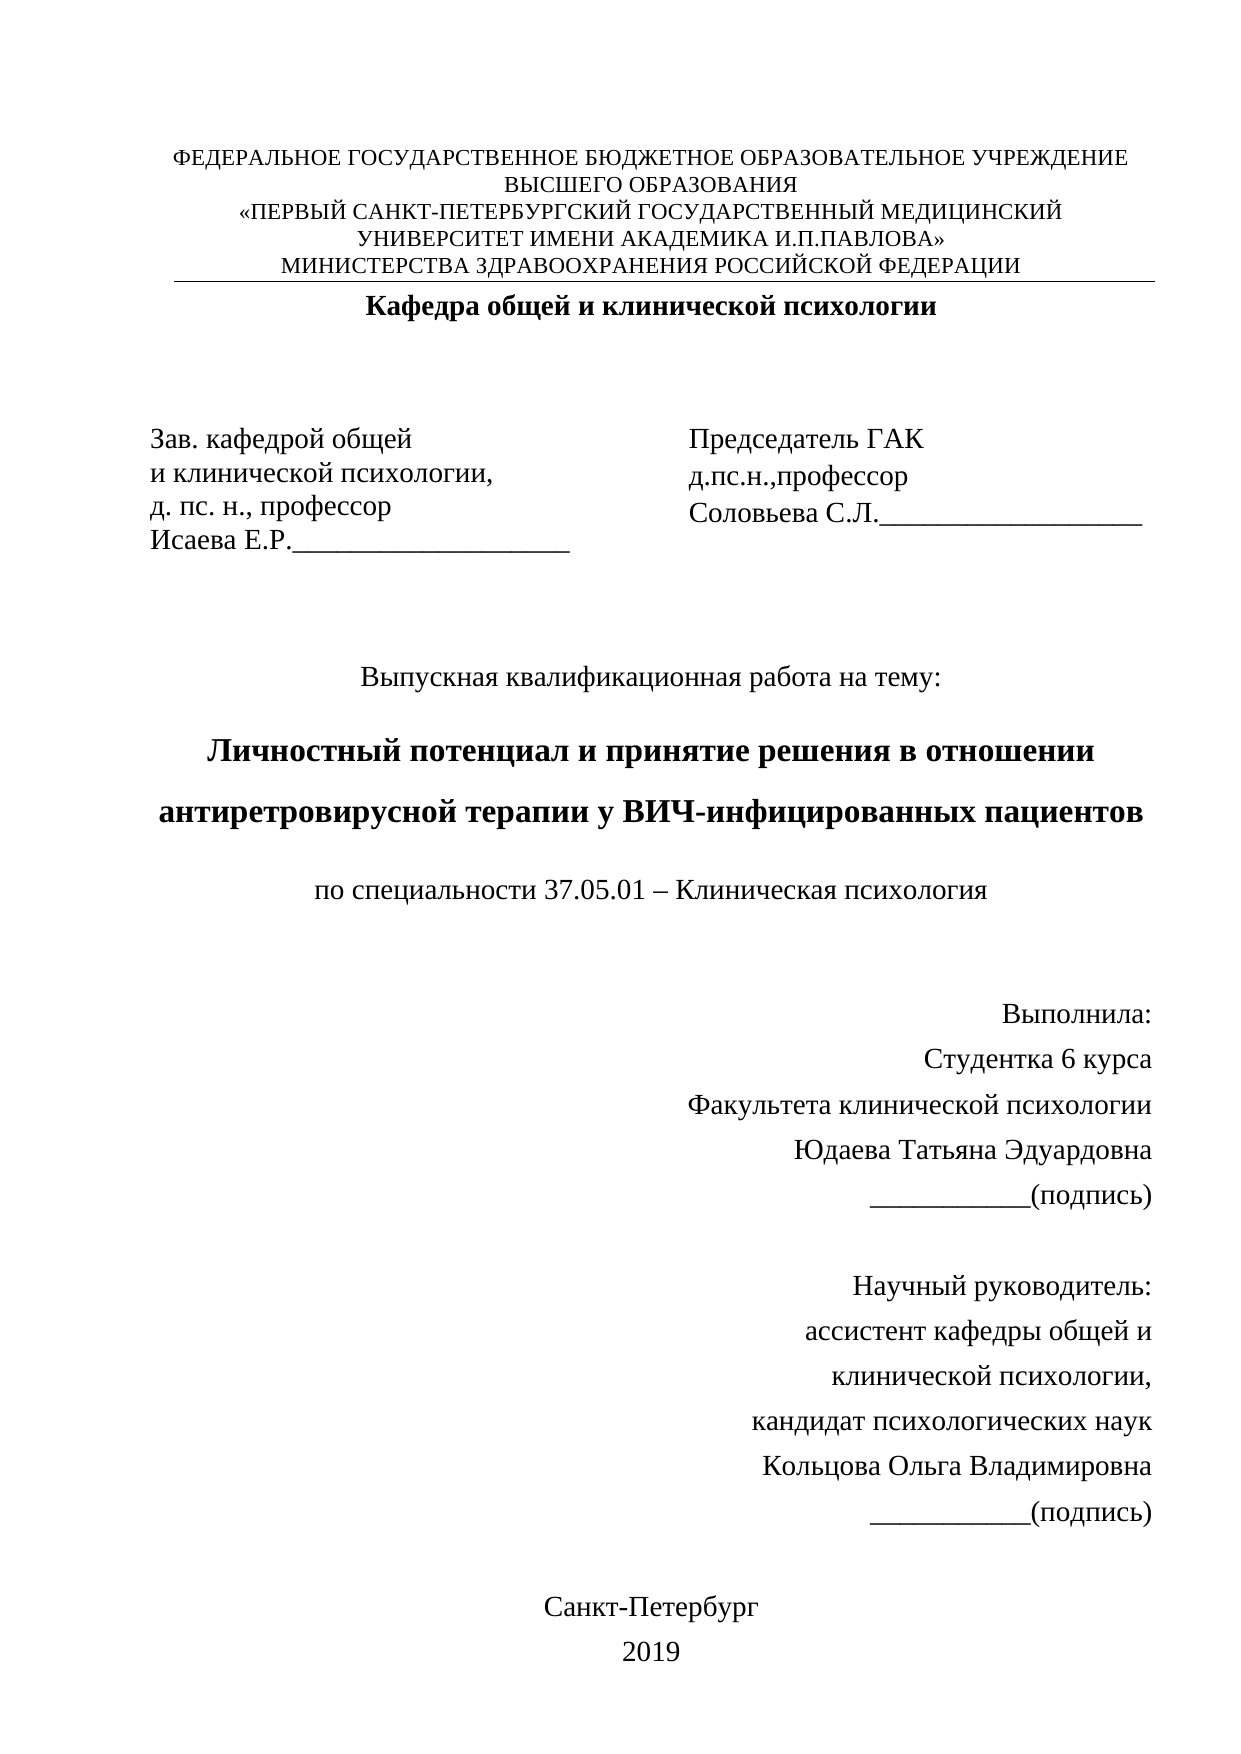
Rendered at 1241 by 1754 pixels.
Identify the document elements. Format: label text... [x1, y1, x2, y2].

text д. пс. н., профессор [150, 488, 613, 522]
text Кольцова Ольга Владимировна [150, 1448, 1152, 1482]
text Студентка 6 курса [150, 1042, 1152, 1075]
text и клинической психологии, [150, 455, 613, 488]
text ___________(подпись) [150, 1494, 1152, 1527]
text ___________(подпись) [150, 1177, 1152, 1211]
text антиретровирусной терапии у ВИЧ-инфицированных пациентов [150, 791, 1152, 829]
text УНИВЕРСИТЕТ ИМЕНИ АКАДЕМИКА И.П.ПАВЛОВА» [150, 225, 1152, 252]
text 2019 [150, 1634, 1152, 1668]
text клинической психологии, [150, 1358, 1152, 1392]
text кандидат психологических наук [150, 1403, 1152, 1437]
text Научный руководитель: [150, 1268, 1152, 1301]
text Санкт-Петербург [150, 1589, 1152, 1623]
text Юдаева Татьяна Эдуардовна [150, 1132, 1152, 1166]
text ассистент кафедры общей и [150, 1313, 1152, 1346]
text Зав. кафедрой общей [150, 421, 613, 455]
text по специальности 37.05.01 – Клиническая психология [150, 872, 1152, 906]
text «ПЕРВЫЙ САНКТ-ПЕТЕРБУРГСКИЙ ГОСУДАРСТВЕННЫЙ МЕДИЦИНСКИЙ [150, 198, 1152, 225]
text ВЫСШЕГО ОБРАЗОВАНИЯ [150, 171, 1152, 198]
text д.пс.н.,профессор [688, 458, 1152, 492]
text Председатель ГАК [688, 421, 1152, 455]
text Кафедра общей и клинической психологии [413, 296, 1152, 321]
text Кафедра общей и клинической психологии [150, 296, 409, 321]
text ФЕДЕРАЛЬНОЕ ГОСУДАРСТВЕННОЕ БЮДЖЕТНОЕ ОБРАЗОВАТЕЛЬНОЕ УЧРЕЖДЕНИЕ [150, 143, 1152, 171]
text Факультета клинической психологии [150, 1087, 1152, 1120]
text Выпускная квалификационная работа на тему: [150, 659, 1152, 693]
text Соловьева С.Л.__________________ [688, 495, 1152, 528]
text Исаева Е.Р.___________________ [150, 522, 613, 555]
text Личностный потенциал и принятие решения в отношении [150, 731, 1152, 769]
text Выполнила: [150, 996, 1152, 1030]
text МИНИСТЕРСТВА ЗДРАВООХРАНЕНИЯ РОССИЙСКОЙ ФЕДЕРАЦИИ [150, 252, 1152, 279]
